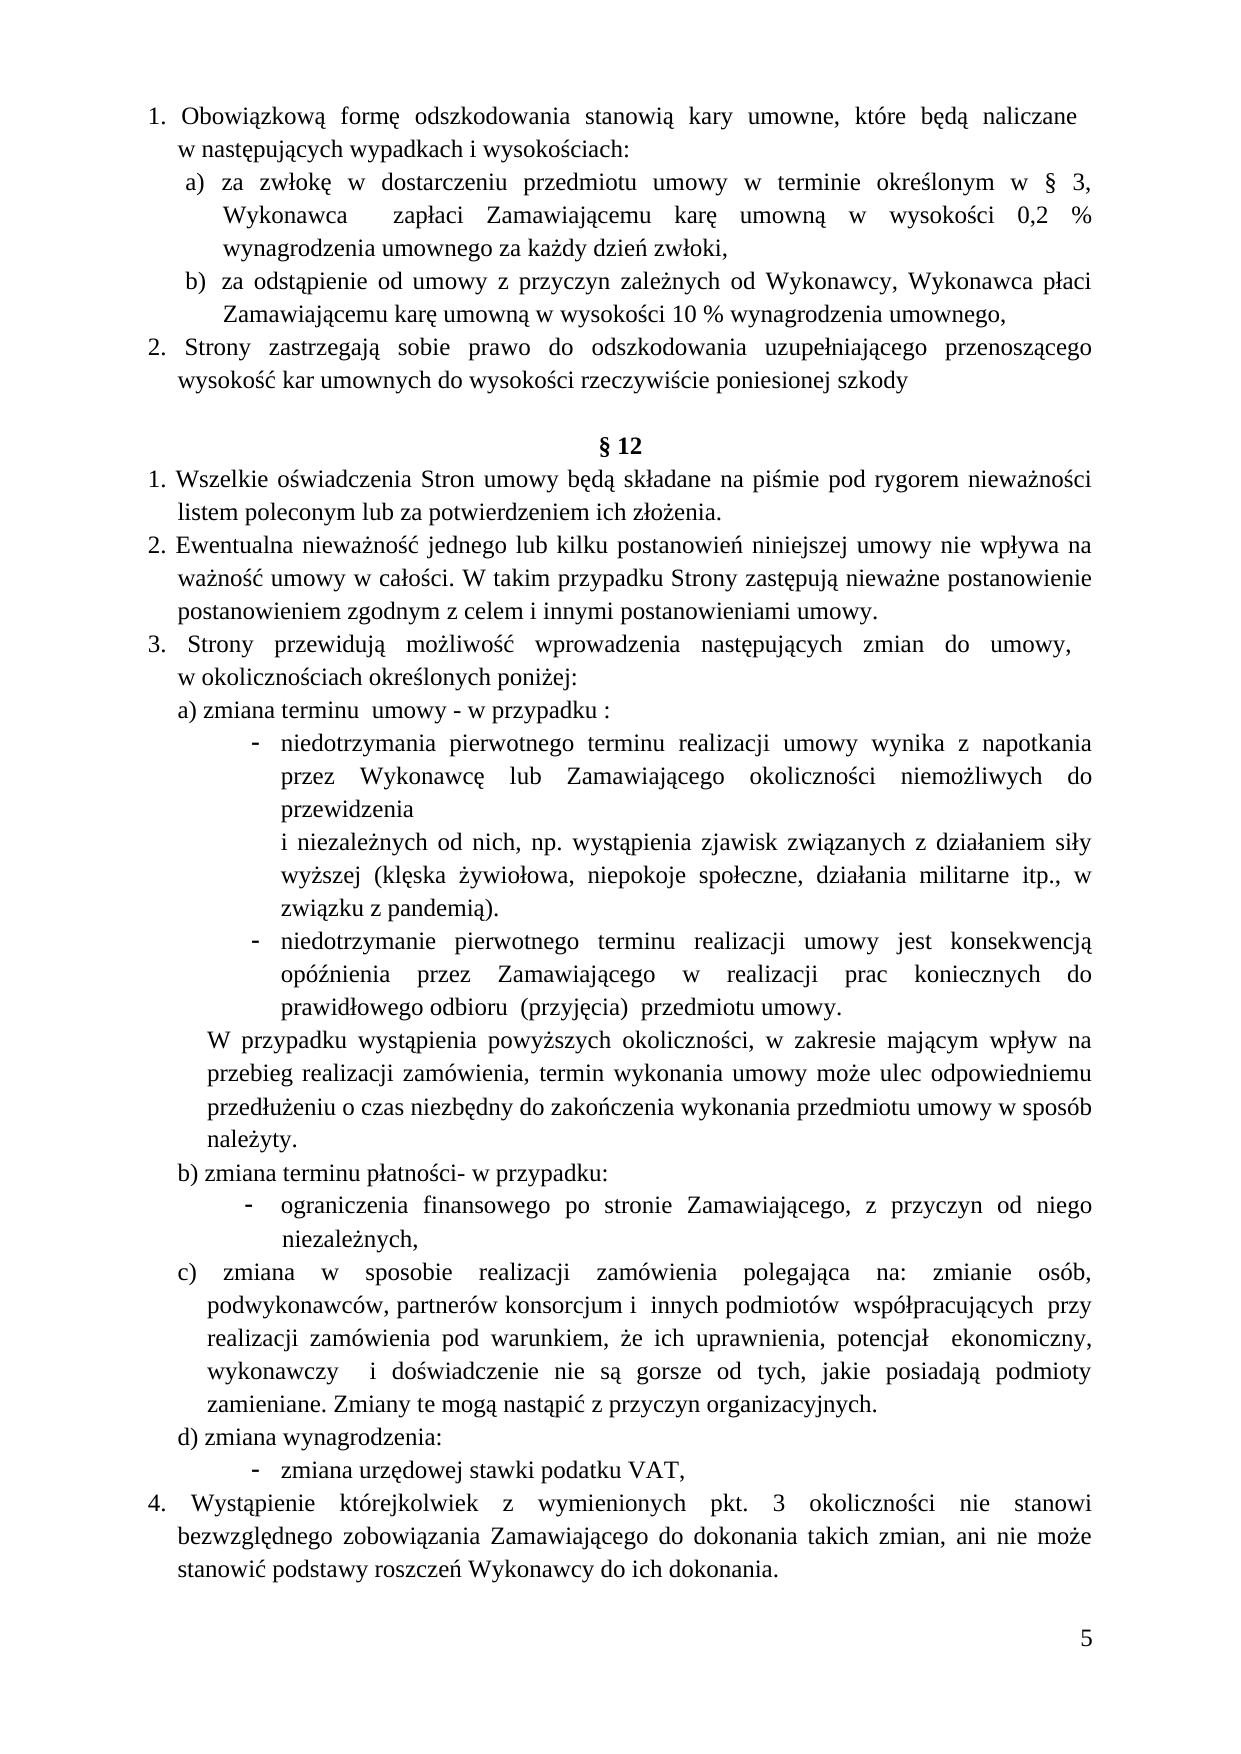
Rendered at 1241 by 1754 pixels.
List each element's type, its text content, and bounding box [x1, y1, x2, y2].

text b) zmiana terminu płatności- w przypadku: [177, 1158, 1093, 1186]
text a) zmiana terminu umowy - w przypadku : [177, 695, 1093, 724]
text 2. Strony zastrzegają sobie prawo do odszkodowania uzupełniającego przenoszącego wysokość kar umownych do wysokości rzeczywiście poniesionej szkody [148, 332, 1093, 394]
text 4. Wystąpienie którejkolwiek z wymienionych pkt. 3 okoliczności nie stanowi bezwzględnego zobowiązania Zamawiającego do dokonania takich zmian, ani nie może stanowić podstawy roszczeń Wykonawcy do ich dokonania. [148, 1488, 1093, 1583]
list za odstąpienie od umowy z przyczyn zależnych od Wykonawcy, Wykonawca płaci Zamawiającemu karę umowną w wysokości 10 % wynagrodzenia umownego, [185, 266, 1093, 328]
list niedotrzymania pierwotnego terminu realizacji umowy wynika z napotkania przez Wykonawcę lub Zamawiającego okoliczności niemożliwych do przewidzenia i niezależnych od nich, np. wystąpienia zjawisk związanych z działaniem siły wyższej (klęska żywiołowa, niepokoje społeczne, działania militarne itp., w związku z pandemią). [251, 728, 1093, 922]
text 2. Ewentualna nieważność jednego lub kilku postanowień niniejszej umowy nie wpływa na ważność umowy w całości. W takim przypadku Strony zastępują nieważne postanowienie postanowieniem zgodnym z celem i innymi postanowieniami umowy. [148, 530, 1093, 625]
text 1. Wszelkie oświadczenia Stron umowy będą składane na piśmie pod rygorem nieważności listem poleconym lub za potwierdzeniem ich złożenia. [148, 464, 1093, 526]
text 1. Obowiązkową formę odszkodowania stanowią kary umowne, które będą naliczane w następujących wypadkach i wysokościach: [148, 101, 1093, 163]
list zmiana urzędowej stawki podatku VAT, [251, 1455, 1093, 1483]
list ograniczenia finansowego po stronie Zamawiającego, z przyczyn od niego niezależnych, [244, 1191, 1093, 1252]
text § 12 [148, 431, 1093, 460]
text c) zmiana w sposobie realizacji zamówienia polegająca na: zmianie osób, podwykonawców, partnerów konsorcjum i innych podmiotów współpracujących przy realizacji zamówienia pod warunkiem, że ich uprawnienia, potencjał ekonomiczny, wykonawczy i doświadczenie nie są gorsze od tych, jakie posiadają podmioty zamieniane. Zmiany te mogą nastąpić z przyczyn organizacyjnych. [177, 1257, 1093, 1417]
text d) zmiana wynagrodzenia: [177, 1422, 1093, 1451]
text W przypadku wystąpienia powyższych okoliczności, w zakresie mającym wpływ na przebieg realizacji zamówienia, termin wykonania umowy może ulec odpowiedniemu przedłużeniu o czas niezbędny do zakończenia wykonania przedmiotu umowy w sposób należyty. [207, 1026, 1093, 1153]
list za zwłokę w dostarczeniu przedmiotu umowy w terminie określonym w § 3, Wykonawca zapłaci Zamawiającemu karę umowną w wysokości 0,2 % wynagrodzenia umownego za każdy dzień zwłoki, [185, 167, 1093, 262]
list niedotrzymanie pierwotnego terminu realizacji umowy jest konsekwencją opóźnienia przez Zamawiającego w realizacji prac koniecznych do prawidłowego odbioru (przyjęcia) przedmiotu umowy. [251, 926, 1093, 1021]
text 3. Strony przewidują możliwość wprowadzenia następujących zmian do umowy, w okolicznościach określonych poniżej: [148, 629, 1093, 691]
